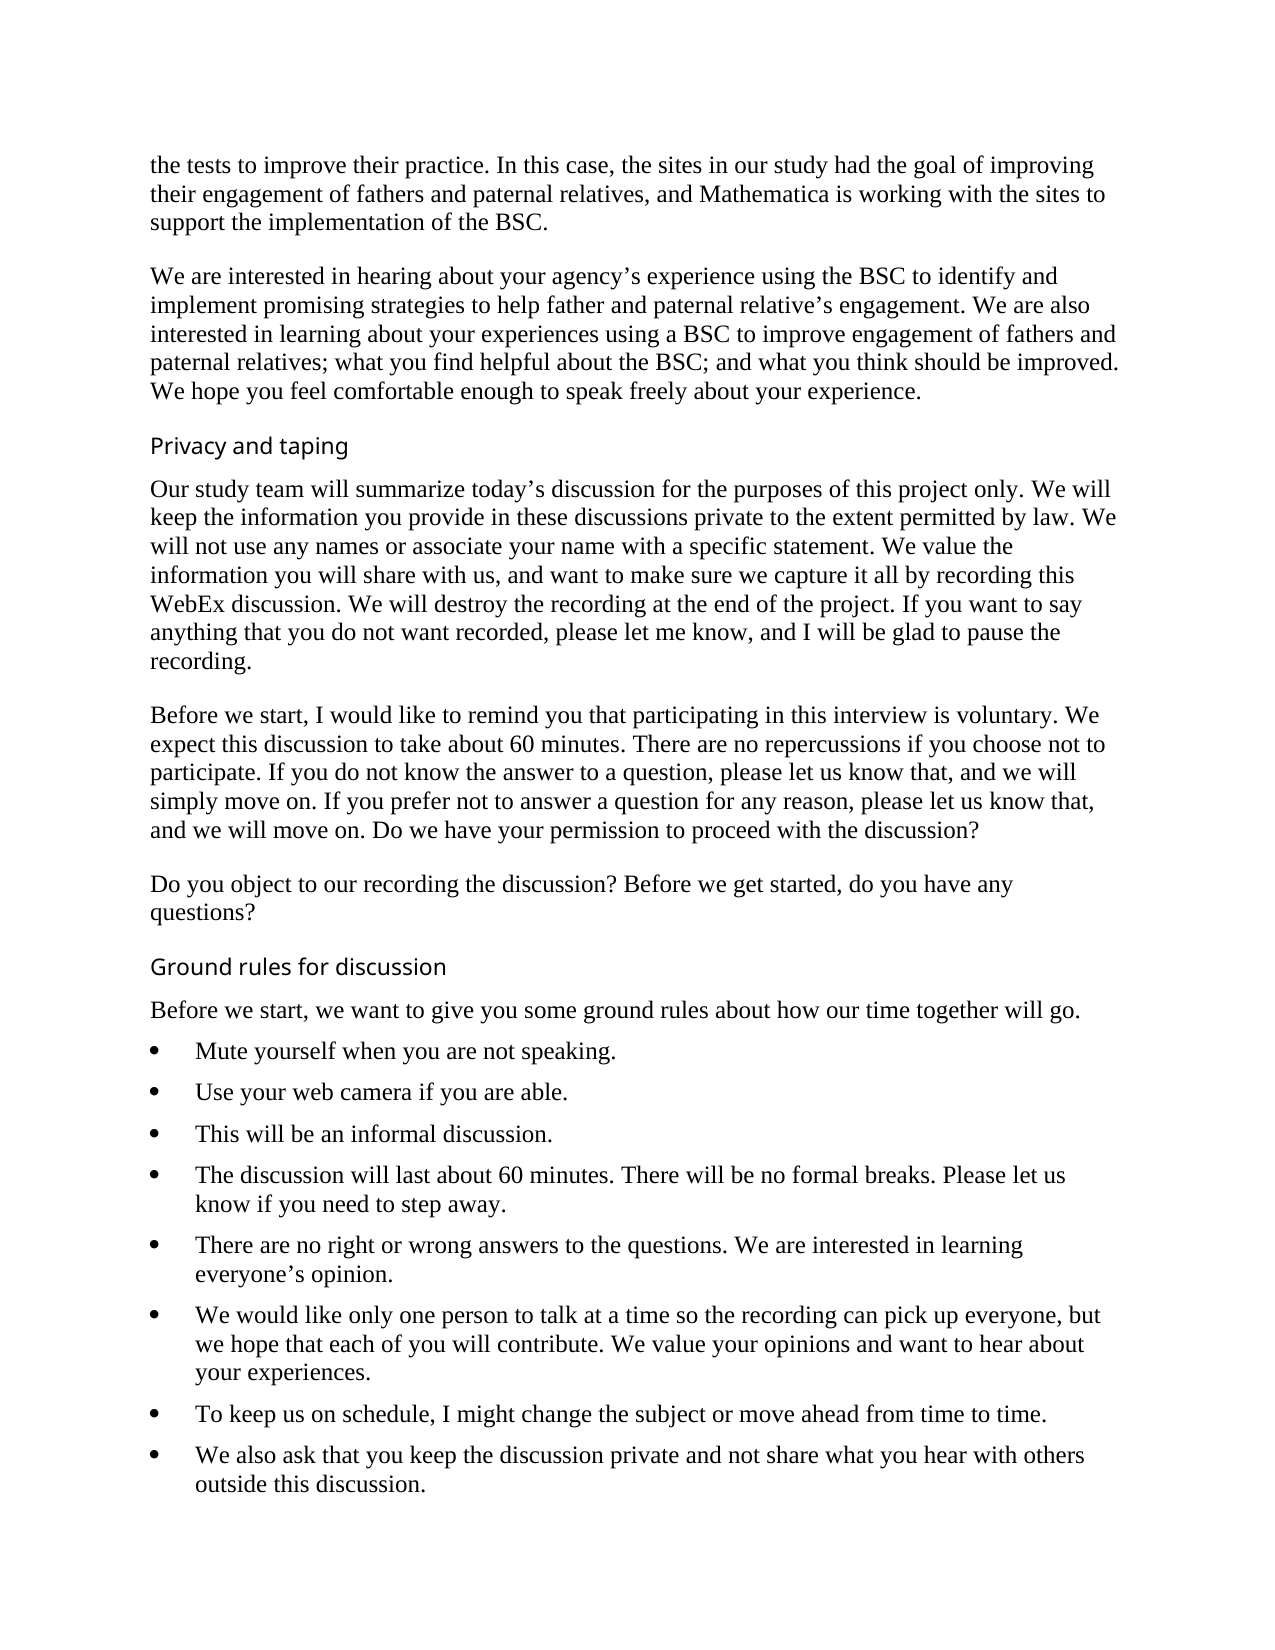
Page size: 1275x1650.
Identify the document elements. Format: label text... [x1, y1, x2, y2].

text Privacy and taping [150, 430, 1125, 461]
list There are no right or wrong answers to the questions. We are interested in learning everyone’s opinion. [150, 1230, 1125, 1287]
list Before we start, we want to give you some ground rules about how our time together will go. [150, 995, 1087, 1024]
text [150, 150, 1125, 236]
text Ground rules for discussion [150, 951, 1125, 982]
text Our study team will summarize today’s discussion for the purposes of this project only. We will keep the information you provide in these discussions private to the extent permitted by law. We will not use any names or associate your name with a specific statement. We value the information you will share with us, and want to make sure we capture it all by recording this WebEx discussion. We will destroy the recording at the end of the project. If you want to say anything that you do not want recorded, please let me know, and I will be glad to pause the recording. [150, 474, 1125, 675]
text We are interested in hearing about your agency’s experience using the BSC to identify and implement promising strategies to help father and paternal relative’s engagement. We are also interested in learning about your experiences using a BSC to improve engagement of fathers and paternal relatives; what you find helpful about the BSC; and what you think should be improved. We hope you feel comfortable enough to speak freely about your experience. [150, 261, 1125, 405]
list We would like only one person to talk at a time so the recording can pick up everyone, but we hope that each of you will contribute. We value your opinions and want to hear about your experiences. [150, 1300, 1125, 1386]
list This will be an informal discussion. [150, 1119, 1125, 1147]
list Mute yourself when you are not speaking. [150, 1036, 1125, 1065]
list Use your web camera if you are able. [150, 1077, 1125, 1106]
text Before we start, I would like to remind you that participating in this interview is voluntary. We expect this discussion to take about 60 minutes. There are no repercussions if you choose not to participate. If you do not know the answer to a question, please let us know that, and we will simply move on. If you prefer not to answer a question for any reason, please let us know that, and we will move on. Do we have your permission to proceed with the discussion? [150, 700, 1125, 844]
list We also ask that you keep the discussion private and not share what you hear with others outside this discussion. [150, 1440, 1125, 1497]
text Do you object to our recording the discussion? Before we get started, do you have any questions? [150, 869, 1125, 926]
list The discussion will last about 60 minutes. There will be no formal breaks. Please let us know if you need to step away. [150, 1160, 1125, 1217]
list To keep us on schedule, I might change the subject or move ahead from time to time. [150, 1399, 1125, 1427]
